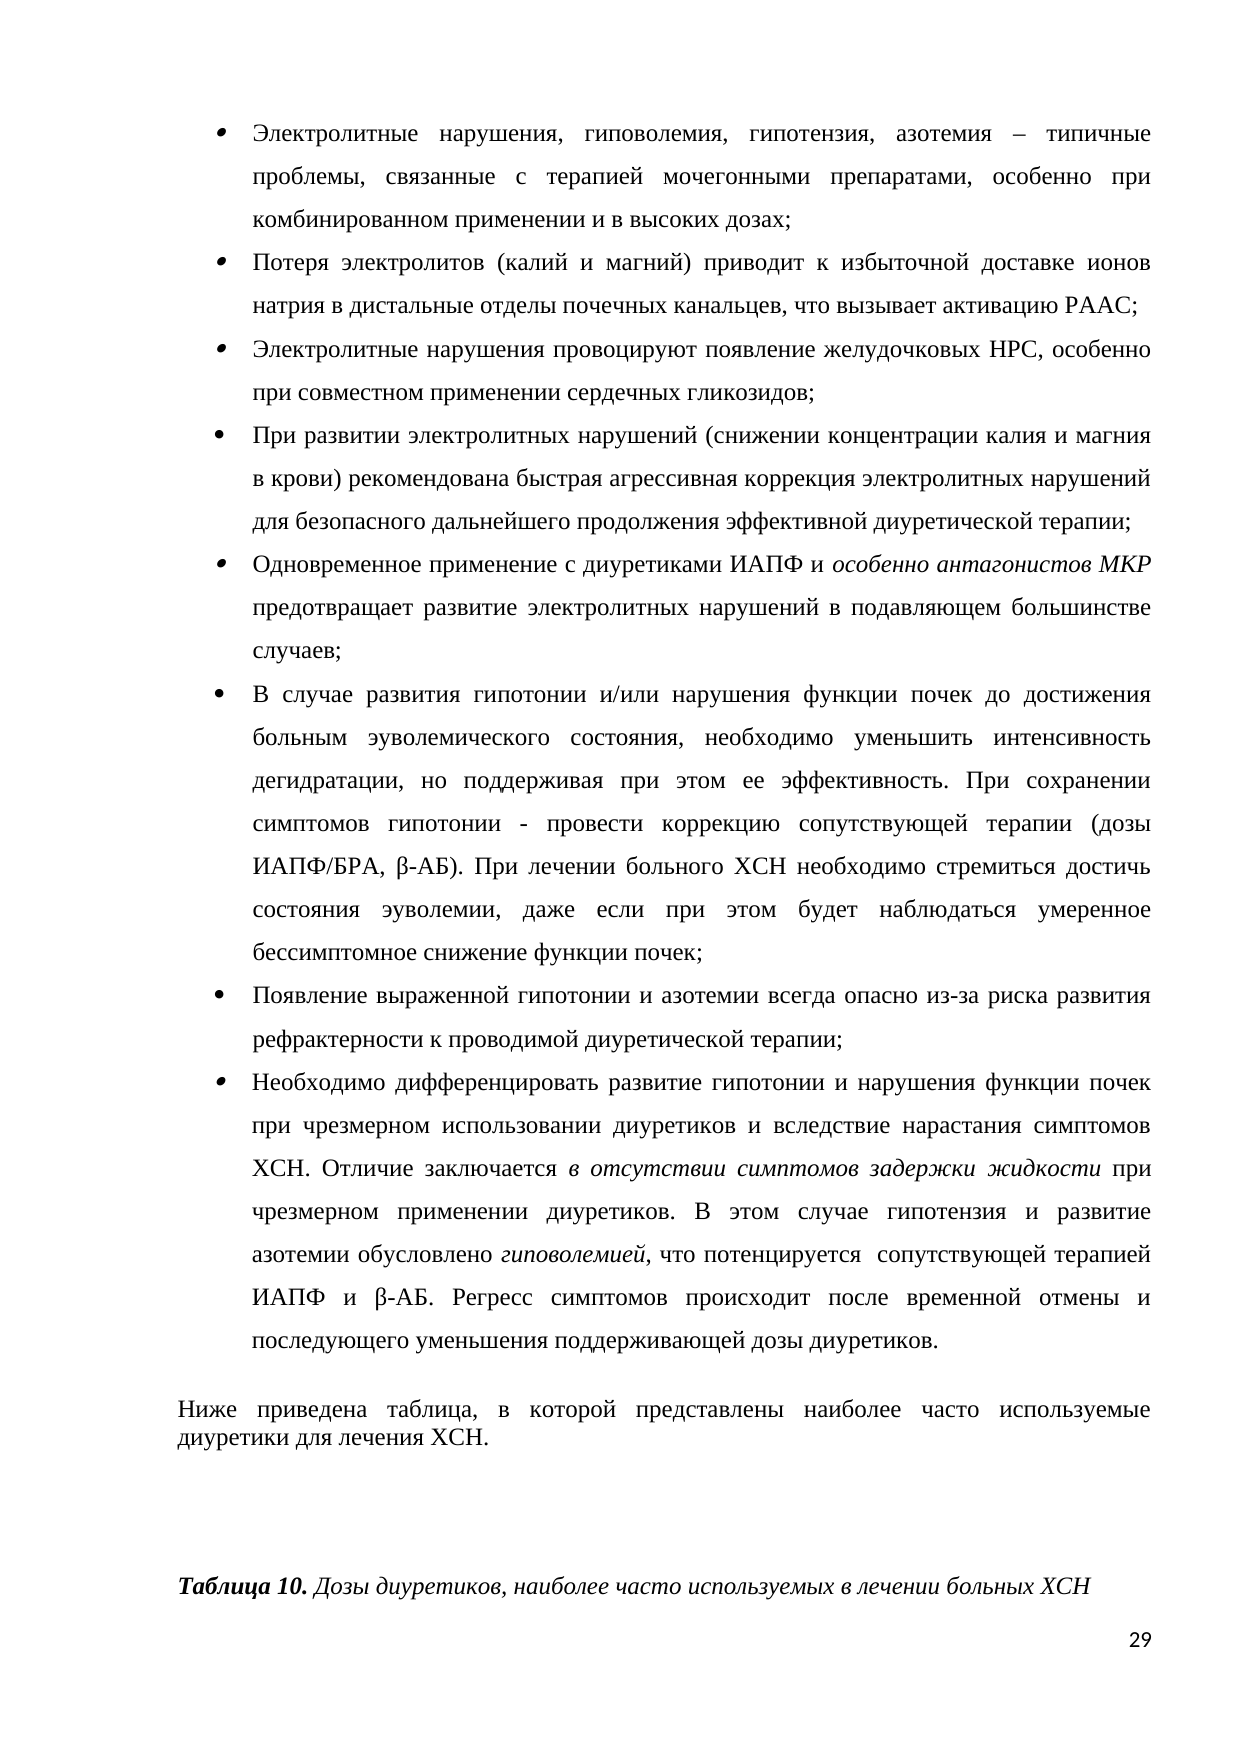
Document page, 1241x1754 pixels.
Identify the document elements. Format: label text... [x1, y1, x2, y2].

list Необходимо дифференцировать развитие гипотонии и нарушения функции почек при чрезмерном использовании диуретиков и вследствие нарастания симптомов ХСН. Отличие заключается в отсутствии симптомов задержки жидкости при чрезмерном применении диуретиков. В этом случае гипотензия и развитие азотемии обусловлено гиповолемией, что потенцируется сопутствующей терапией ИАПФ и β-АБ. Регресс симптомов происходит после временной отмены и последующего уменьшения поддерживающей дозы диуретиков. [214, 1067, 1152, 1354]
list Электролитные нарушения, гиповолемия, гипотензия, азотемия – типичные проблемы, связанные с терапией мочегонными препаратами, особенно при комбинированном применении и в высоких дозах; [215, 118, 1152, 233]
text Ниже приведена таблица, в которой представлены наиболее часто используемые диуретики для лечения ХСН. [177, 1394, 1152, 1451]
list В случае развития гипотонии и/или нарушения функции почек до достижения больным эуволемического состояния, необходимо уменьшить интенсивность дегидратации, но поддерживая при этом ее эффективность. При сохранении симптомов гипотонии - провести коррекцию сопутствующей терапии (дозы ИАПФ/БРА, β-АБ). При лечении больного ХСН необходимо стремиться достичь состояния эуволемии, даже если при этом будет наблюдаться умеренное бессимптомное снижение функции почек; [215, 679, 1152, 966]
list При развитии электролитных нарушений (снижении концентрации калия и магния в крови) рекомендована быстрая агрессивная коррекция электролитных нарушений для безопасного дальнейшего продолжения эффективной диуретической терапии; [215, 420, 1152, 535]
list Потеря электролитов (калий и магний) приводит к избыточной доставке ионов натрия в дистальные отделы почечных канальцев, что вызывает активацию РААС; [215, 247, 1152, 319]
list Появление выраженной гипотонии и азотемии всегда опасно из-за риска развития рефрактерности к проводимой диуретической терапии; [215, 981, 1152, 1052]
list Электролитные нарушения провоцируют появление желудочковых НРС, особенно при совместном применении сердечных гликозидов; [215, 334, 1152, 406]
text Таблица 10. Дозы диуретиков, наиболее часто используемых в лечении больных ХСН [177, 1571, 1152, 1600]
list Одновременное применение с диуретиками ИАПФ и особенно антагонистов МКР предотвращает развитие электролитных нарушений в подавляющем большинстве случаев; [215, 549, 1152, 664]
